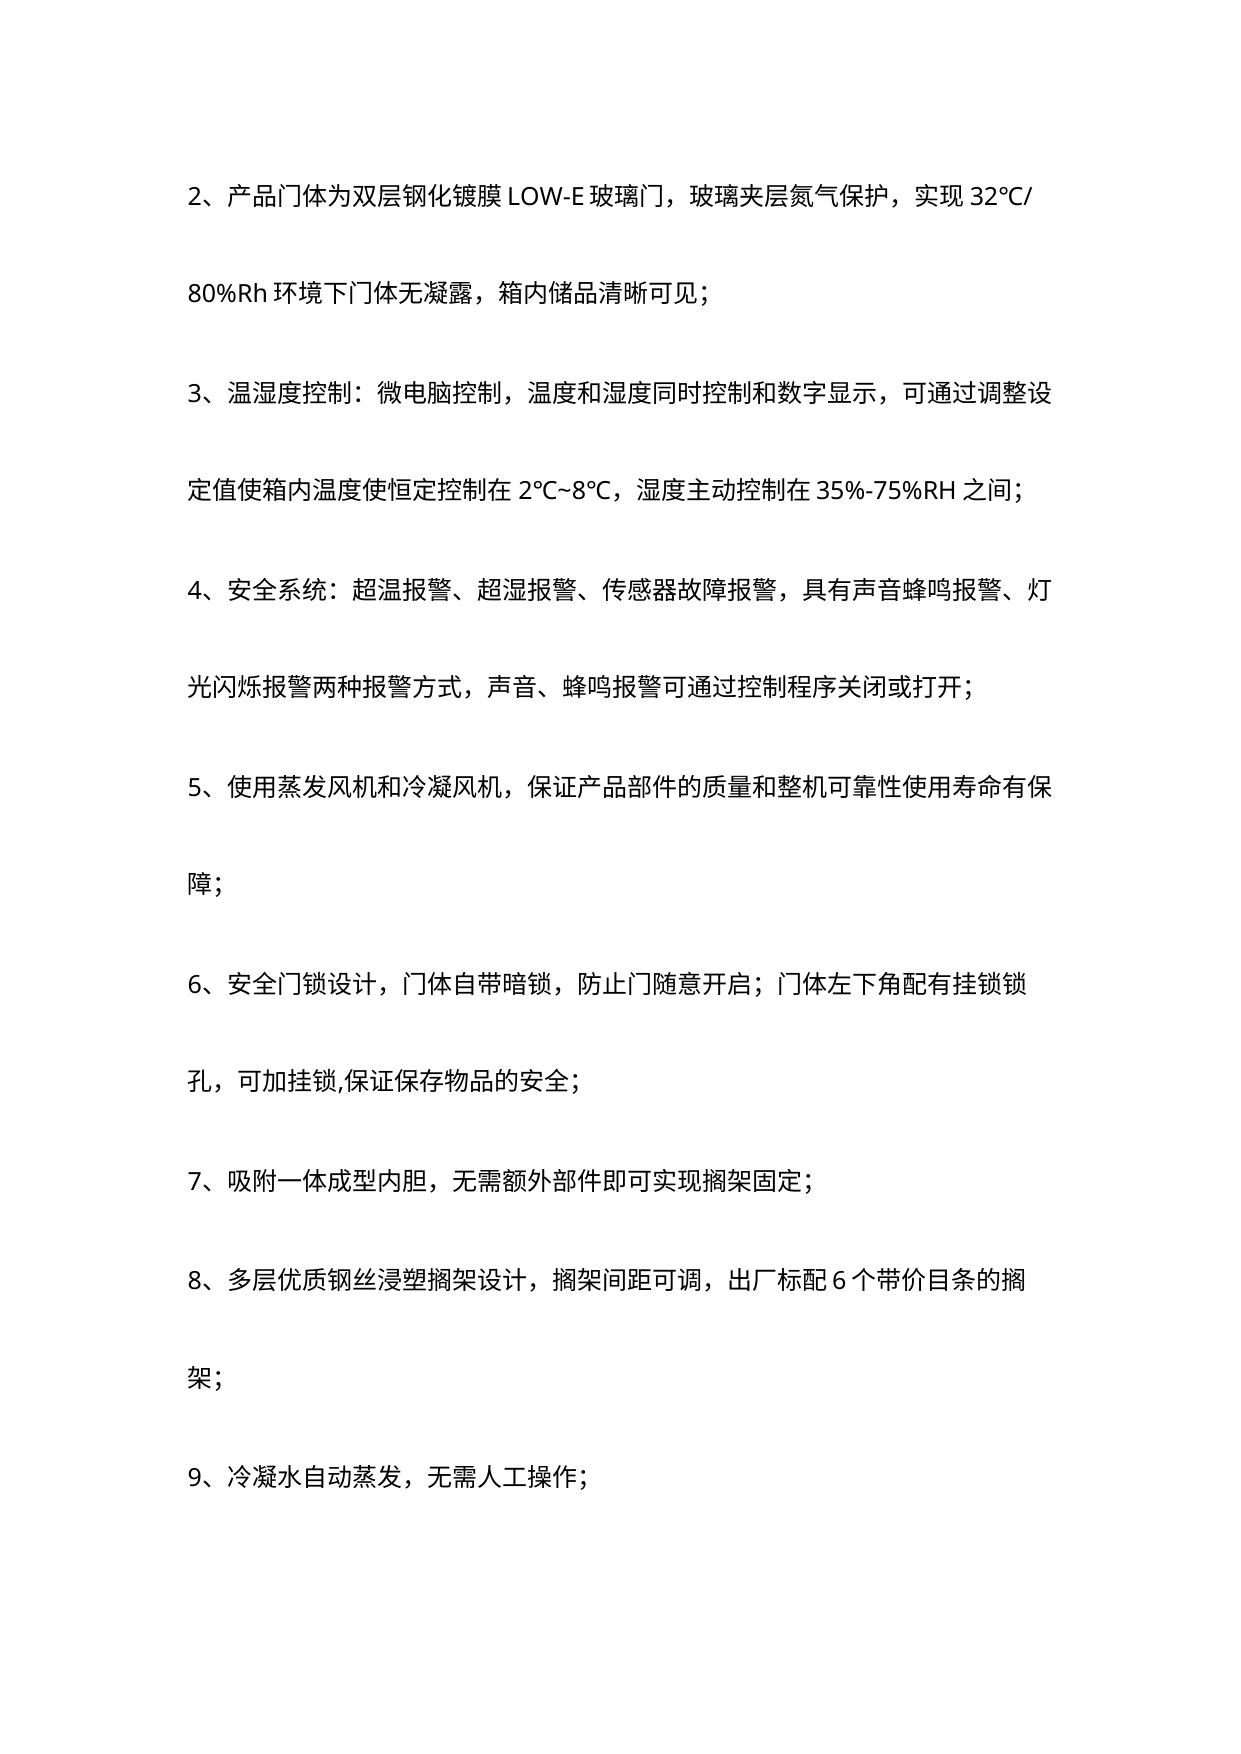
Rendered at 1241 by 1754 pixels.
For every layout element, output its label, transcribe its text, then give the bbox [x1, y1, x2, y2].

text 7、吸附一体成型内胆，无需额外部件即可实现搁架固定； [187, 1147, 1053, 1212]
text 6、安全门锁设计，门体自带暗锁，防止门随意开启；门体左下角配有挂锁锁孔，可加挂锁,保证保存物品的安全； [187, 950, 1053, 1112]
text 9、冷凝水自动蒸发，无需人工操作； [187, 1443, 1053, 1508]
text 8、多层优质钢丝浸塑搁架设计，搁架间距可调，出厂标配6个带价目条的搁架； [187, 1246, 1053, 1409]
text 2、产品门体为双层钢化镀膜LOW-E玻璃门，玻璃夹层氮气保护，实现32℃/80%Rh环境下门体无凝露，箱内储品清晰可见； [187, 162, 1053, 324]
text 5、使用蒸发风机和冷凝风机，保证产品部件的质量和整机可靠性使用寿命有保障； [187, 753, 1053, 915]
text 4、安全系统：超温报警、超湿报警、传感器故障报警，具有声音蜂鸣报警、灯光闪烁报警两种报警方式，声音、蜂鸣报警可通过控制程序关闭或打开； [187, 556, 1053, 718]
text 3、温湿度控制：微电脑控制，温度和湿度同时控制和数字显示，可通过调整设定值使箱内温度使恒定控制在 2℃~8℃，湿度主动控制在35%-75%RH之间； [187, 359, 1053, 521]
